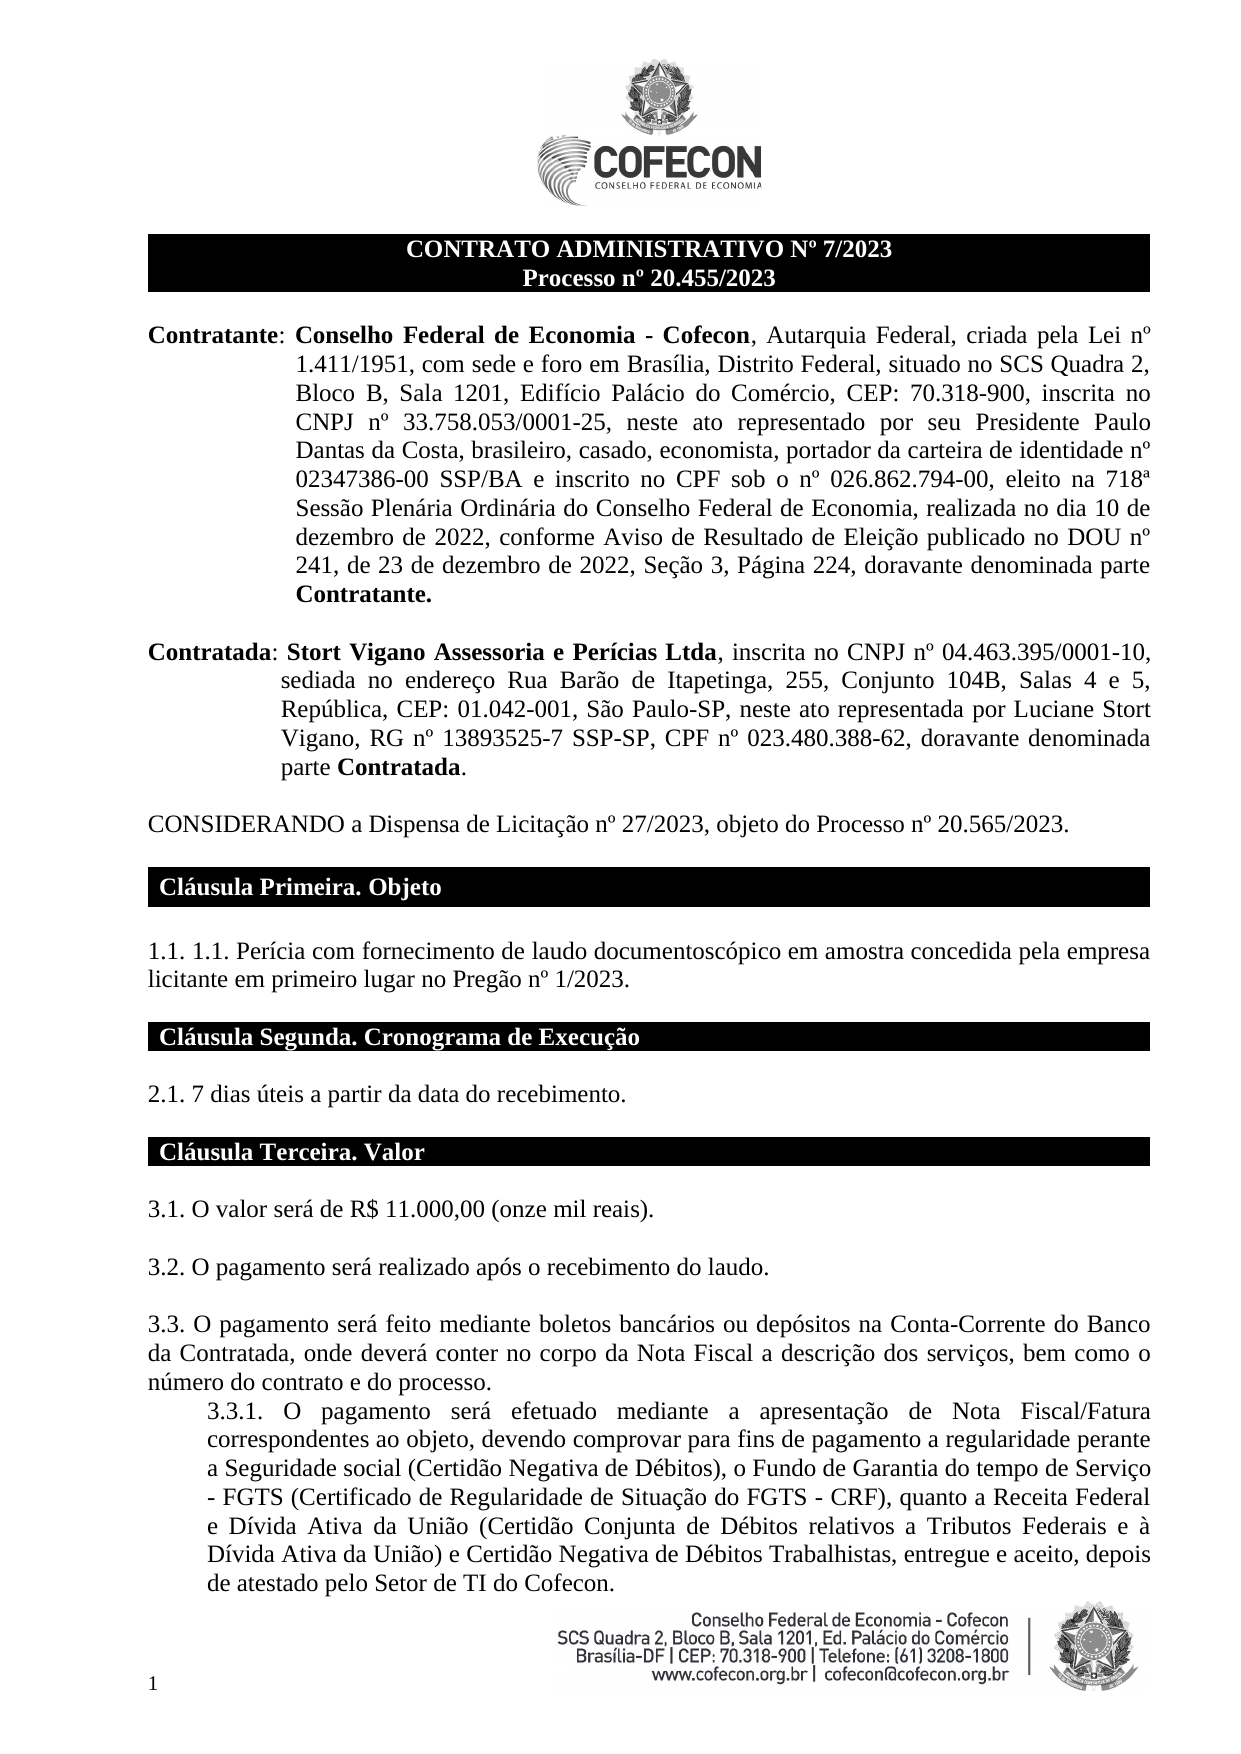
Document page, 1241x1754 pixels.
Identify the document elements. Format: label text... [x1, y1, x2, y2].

table_header Cláusula Terceira. Valor [148, 1137, 1150, 1166]
table_header CONTRATO ADMINISTRATIVO Nº 7/2023 Processo nº 20.455/2023 [148, 234, 1150, 292]
text Contratante: Conselho Federal de Economia - Cofecon, Autarquia Federal, criada pela Lei nº 1.411/1951, com sede e foro em Brasília, Distrito Federal, situado no SCS Quadra 2, Bloco B, Sala 1201, Edifício Palácio do Comércio, CEP: 70.318-900, inscrita no CNPJ nº 33.758.053/0001-25, neste ato representado por seu Presidente Paulo Dantas da Costa, brasileiro, casado, economista, portador da carteira de identidade nº 02347386-00 SSP/BA e inscrito no CPF sob o nº 026.862.794-00, eleito na 718ª Sessão Plenária Ordinária do Conselho Federal de Economia, realizada no dia 10 de dezembro de 2022, conforme Aviso de Resultado de Eleição publicado no DOU nº 241, de 23 de dezembro de 2022, Seção 3, Página 224, doravante denominada parte Contratante. [148, 321, 1152, 608]
text CONSIDERANDO a Dispensa de Licitação nº 27/2023, objeto do Processo nº 20.565/2023. [148, 809, 1152, 838]
picture [547, 1601, 1149, 1691]
table_header Cláusula Segunda. Cronograma de Execução [148, 1022, 1150, 1051]
text Contratada: Stort Vigano Assessoria e Perícias Ltda, inscrita no CNPJ nº 04.463.395/0001-10, sediada no endereço Rua Barão de Itapetinga, 255, Conjunto 104B, Salas 4 e 5, República, CEP: 01.042-001, São Paulo-SP, neste ato representada por Luciane Stort Vigano, RG nº 13893525-7 SSP-SP, CPF nº 023.480.388-62, doravante denominada parte Contratada. [148, 637, 1152, 781]
text 1.1. 1.1. Perícia com fornecimento de laudo documentoscópico em amostra concedida pela empresa licitante em primeiro lugar no Pregão nº 1/2023. [148, 936, 1152, 993]
text 3.3.1. O pagamento será efetuado mediante a apresentação de Nota Fiscal/Fatura correspondentes ao objeto, devendo comprovar para fins de pagamento a regularidade perante a Seguridade social (Certidão Negativa de Débitos), o Fundo de Garantia do tempo de Serviço - FGTS (Certificado de Regularidade de Situação do FGTS - CRF), quanto a Receita Federal e Dívida Ativa da União (Certidão Conjunta de Débitos relativos a Tributos Federais e à Dívida Ativa da União) e Certidão Negativa de Débitos Trabalhistas, entregue e aceito, depois de atestado pelo Setor de TI do Cofecon. [207, 1396, 1152, 1597]
text 3.1. O valor será de R$ 11.000,00 (onze mil reais). [148, 1194, 1152, 1223]
text 3.2. O pagamento será realizado após o recebimento do laudo. [148, 1252, 1152, 1281]
text 3.3. O pagamento será feito mediante boletos bancários ou depósitos na Conta-Corrente do Banco da Contratada, onde deverá conter no corpo da Nota Fiscal a descrição dos serviços, bem como o número do contrato e do processo. [148, 1309, 1152, 1396]
text 2.1. 7 dias úteis a partir da data do recebimento. [148, 1079, 1152, 1108]
picture [537, 59, 762, 206]
table_header Cláusula Primeira. Objeto [148, 867, 1150, 907]
